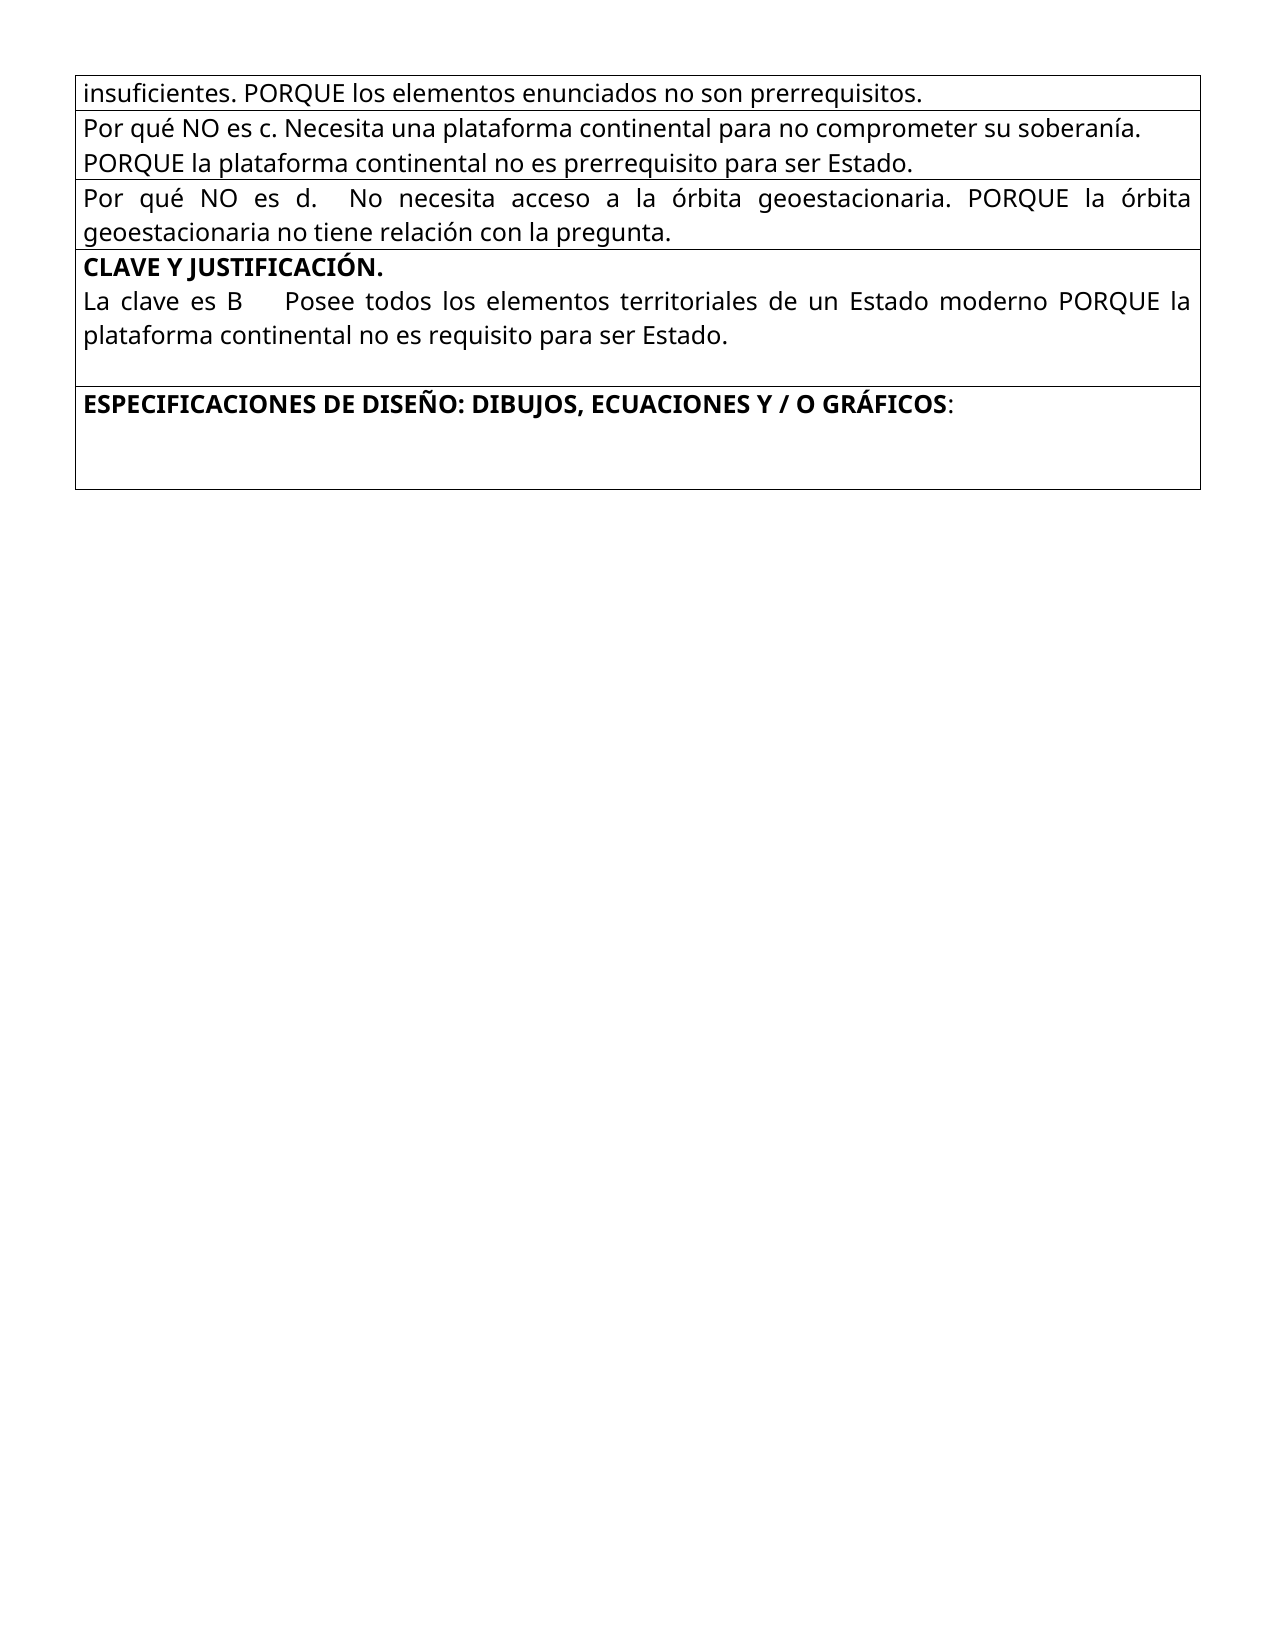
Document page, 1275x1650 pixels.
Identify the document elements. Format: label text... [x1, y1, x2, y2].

table_cell CLAVE Y JUSTIFICACIÓN. La clave es B Posee todos los elementos territoriales de un Estado moderno PORQUE la plataforma continental no es requisito para ser Estado. [76, 250, 1200, 386]
table_cell Por qué NO es c. Necesita una plataforma continental para no comprometer su soberanía. PORQUE la plataforma continental no es prerrequisito para ser Estado. [76, 111, 1200, 179]
table_cell Por qué NO es d. No necesita acceso a la órbita geoestacionaria. PORQUE la órbita geoestacionaria no tiene relación con la pregunta. [76, 180, 1200, 248]
table_cell ESPECIFICACIONES DE DISEÑO: DIBUJOS, ECUACIONES Y / O GRÁFICOS: [76, 387, 1200, 489]
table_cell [76, 76, 1200, 110]
